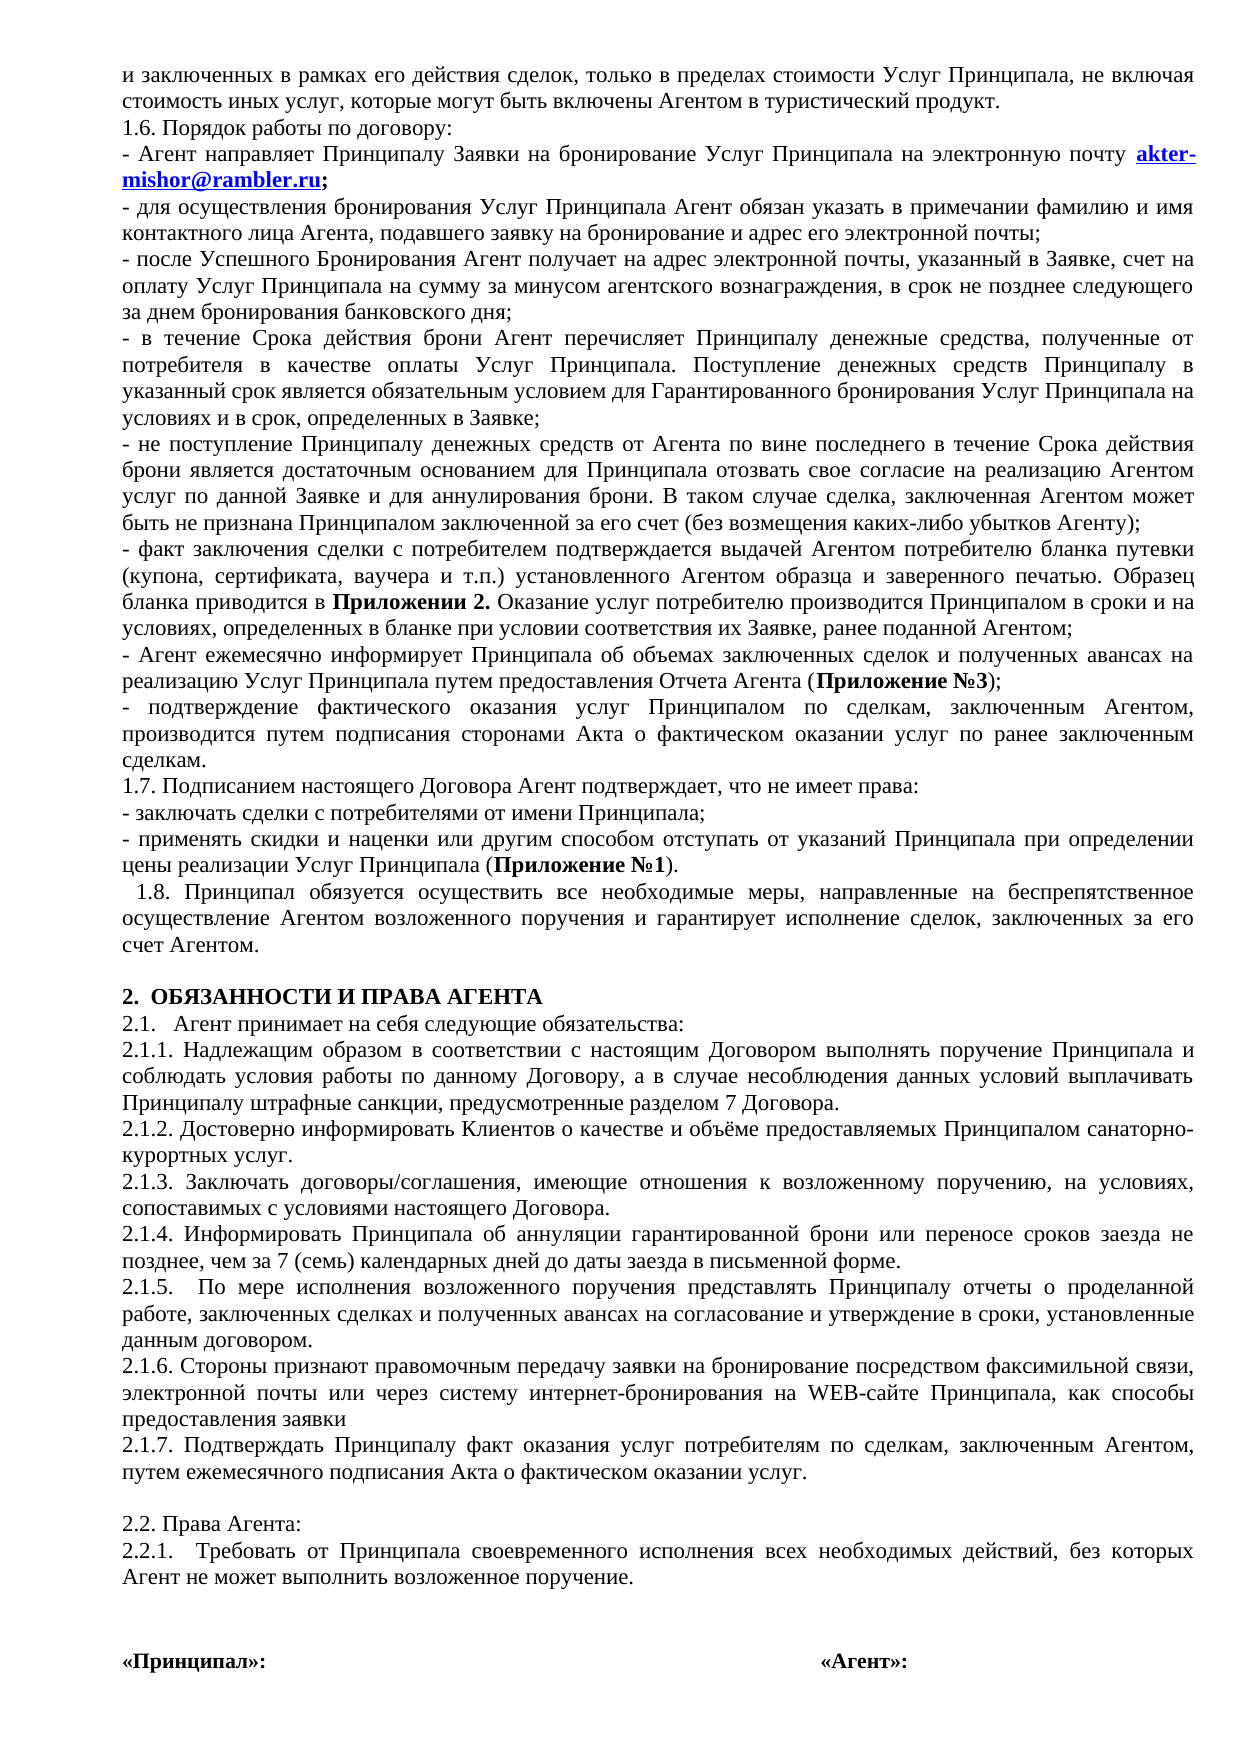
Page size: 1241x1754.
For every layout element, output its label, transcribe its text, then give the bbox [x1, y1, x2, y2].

text 2.1.2. Достоверно информировать Клиентов о качестве и объёме предоставляемых Принципалом санаторно-курортных услуг. [122, 1115, 1196, 1168]
text 2.2.1. Требовать от Принципала своевременного исполнения всех необходимых действий, без которых Агент не может выполнить возложенное поручение. [122, 1537, 1196, 1589]
text - в течение Срока действия брони Агент перечисляет Принципалу денежные средства, полученные от потребителя в качестве оплаты Услуг Принципала. Поступление денежных средств Принципалу в указанный срок является обязательным условием для Гарантированного бронирования Услуг Принципала на условиях и в срок, определенных в Заявке; [122, 324, 1196, 430]
text - Агент ежемесячно информирует Принципала об объемах заключенных сделок и полученных авансах на реализацию Услуг Принципала путем предоставления Отчета Агента (Приложение №3); [122, 641, 1196, 693]
text - не поступление Принципалу денежных средств от Агента по вине последнего в течение Срока действия брони является достаточным основанием для Принципала отозвать свое согласие на реализацию Агентом услуг по данной Заявке и для аннулирования брони. В таком случае сделка, заключенная Агентом может быть не признана Принципалом заключенной за его счет (без возмещения каких-либо убытков Агенту); [122, 430, 1196, 535]
text 1.6. Порядок работы по договору: [122, 114, 1196, 140]
text 2.1.5. По мере исполнения возложенного поручения представлять Принципалу отчеты о проделанной работе, заключенных сделках и полученных авансах на согласование и утверждение в сроки, установленные данным договором. [122, 1273, 1196, 1352]
text 2.1.6. Стороны признают правомочным передачу заявки на бронирование посредством факсимильной связи, электронной почты или через систему интернет-бронирования на WEB-сайте Принципала, как способы предоставления заявки [122, 1352, 1196, 1431]
text - применять скидки и наценки или другим способом отступать от указаний Принципала при определении цены реализации Услуг Принципала (Приложение №1). [122, 825, 1196, 878]
text 1.8. Принципал обязуется осуществить все необходимые меры, направленные на беспрепятственное осуществление Агентом возложенного поручения и гарантирует исполнение сделок, заключенных за его счет Агентом. [122, 878, 1196, 957]
text - подтверждение фактического оказания услуг Принципалом по сделкам, заключенным Агентом, производится путем подписания сторонами Акта о фактическом оказании услуг по ранее заключенным сделкам. [122, 693, 1196, 772]
text 2.2. Права Агента: [122, 1510, 1196, 1537]
text и заключенных в рамках его действия сделок, только в пределах стоимости Услуг Принципала, не включая стоимость иных услуг, которые могут быть включены Агентом в туристический продукт. [122, 61, 1196, 114]
text 2.1.4. Информировать Принципала об аннуляции гарантированной брони или переносе сроков заезда не позднее, чем за 7 (семь) календарных дней до даты заезда в письменной форме. [122, 1221, 1196, 1273]
text - Агент направляет Принципалу Заявки на бронирование Услуг Принципала на электронную почту akter-mishor@rambler.ru; [122, 140, 1196, 193]
text - факт заключения сделки с потребителем подтверждается выдачей Агентом потребителю бланка путевки (купона, сертификата, ваучера и т.п.) установленного Агентом образца и заверенного печатью. Образец бланка приводится в Приложении 2. Оказание услуг потребителю производится Принципалом в сроки и на условиях, определенных в бланке при условии соответствия их Заявке, ранее поданной Агентом; [122, 535, 1196, 641]
text 2. ОБЯЗАННОСТИ И ПРАВА АГЕНТА [122, 983, 1196, 1010]
text 2.1. Агент принимает на себя следующие обязательства: [122, 1010, 1196, 1036]
text - для осуществления бронирования Услуг Принципала Агент обязан указать в примечании фамилию и имя контактного лица Агента, подавшего заявку на бронирование и адрес его электронной почты; [122, 193, 1196, 245]
text - после Успешного Бронирования Агент получает на адрес электронной почты, указанный в Заявке, счет на оплату Услуг Принципала на сумму за минусом агентского вознаграждения, в срок не позднее следующего за днем бронирования банковского дня; [122, 245, 1196, 324]
text - заключать сделки с потребителями от имени Принципала; [122, 799, 1196, 825]
text 1.7. Подписанием настоящего Договора Агент подтверждает, что не имеет права: [122, 772, 1196, 799]
text 2.1.7. Подтверждать Принципалу факт оказания услуг потребителям по сделкам, заключенным Агентом, путем ежемесячного подписания Акта о фактическом оказании услуг. [122, 1431, 1196, 1484]
text 2.1.3. Заключать договоры/соглашения, имеющие отношения к возложенному поручению, на условиях, сопоставимых с условиями настоящего Договора. [122, 1168, 1196, 1221]
text 2.1.1. Надлежащим образом в соответствии с настоящим Договором выполнять поручение Принципала и соблюдать условия работы по данному Договору, а в случае несоблюдения данных условий выплачивать Принципалу штрафные санкции, предусмотренные разделом 7 Договора. [122, 1036, 1196, 1115]
